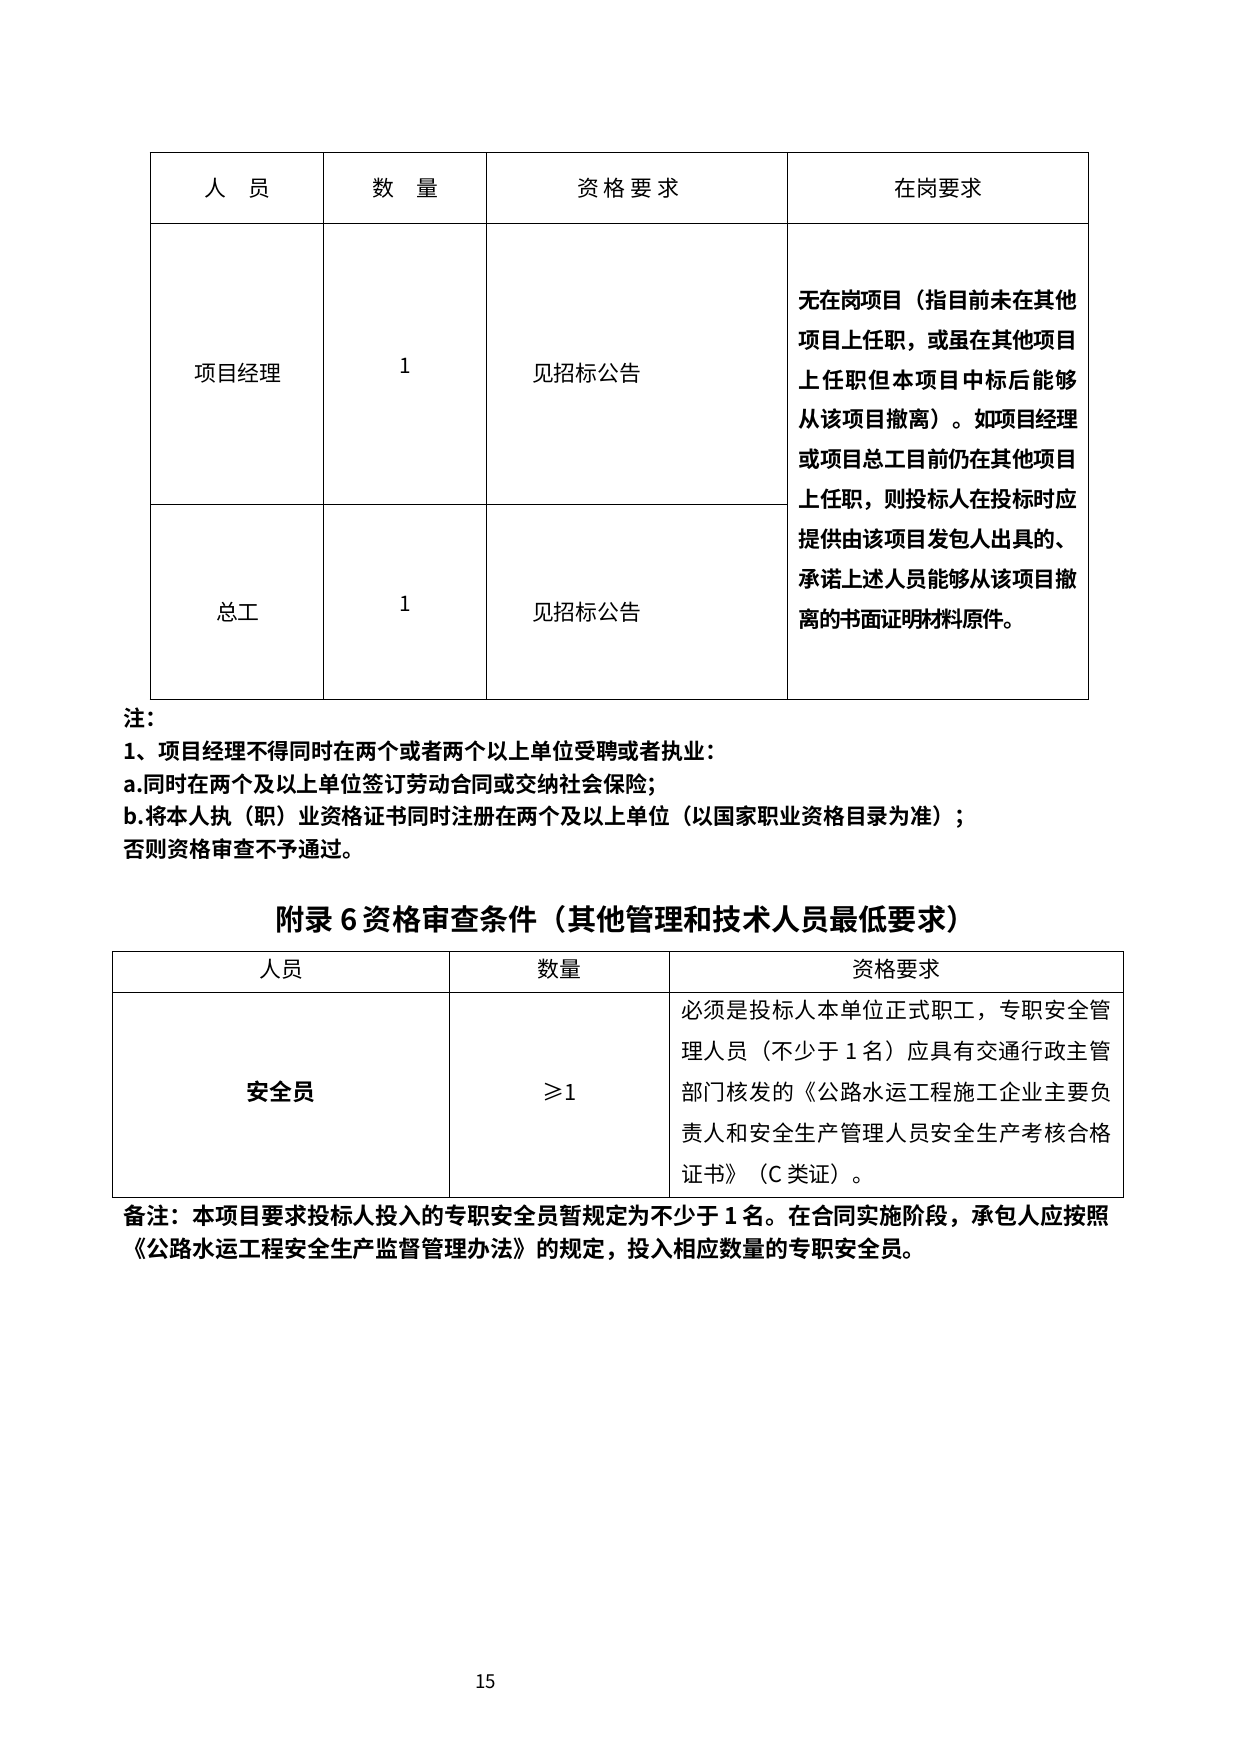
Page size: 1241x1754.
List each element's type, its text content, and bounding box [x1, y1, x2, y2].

table_cell 1 [324, 224, 486, 504]
table_cell 必须是投标人本单位正式职工，专职安全管理人员（不少于1名）应具有交通行政主管部门核发的《公路水运工程施工企业主要负责人和安全生产管理人员安全生产考核合格证书》（C类证）。 [670, 993, 1123, 1197]
text 1、项目经理不得同时在两个或者两个以上单位受聘或者执业： [123, 734, 1127, 766]
text 附录 6 资格审查条件（其他管理和技术人员最低要求） [123, 896, 1127, 939]
table_header 在岗要求 [788, 153, 1088, 223]
table_header 数 量 [324, 153, 486, 223]
table_header 资 格 要 求 [487, 153, 787, 223]
text 否则资格审查不予通过。 [123, 832, 1127, 864]
table_cell ≥1 [450, 993, 669, 1197]
table_header 数量 [450, 952, 669, 992]
table_cell 安全员 [113, 993, 449, 1197]
table_header 人员 [113, 952, 449, 992]
text b.将本人执（职）业资格证书同时注册在两个及以上单位（以国家职业资格目录为准）； [123, 799, 1127, 831]
text 备注：本项目要求投标人投入的专职安全员暂规定为不少于1名。在合同实施阶段，承包人应按照《公路水运工程安全生产监督管理办法》的规定，投入相应数量的专职安全员。 [123, 1198, 1127, 1264]
table_cell 项目经理 [151, 224, 323, 504]
table_cell 1 [324, 505, 486, 699]
table_cell 总工 [151, 505, 323, 699]
table_cell 见招标公告 [487, 505, 787, 699]
text 注： [123, 701, 1127, 733]
table_header 资格要求 [670, 952, 1123, 992]
table_cell 无在岗项目（指目前未在其他项目上任职，或虽在其他项目上任职但本项目中标后能够从该项目撤离）。如项目经理或项目总工目前仍在其他项目上任职，则投标人在投标时应提供由该项目发包人出具的、承诺上述人员能够从该项目撤离的书面证明材料原件。 [788, 224, 1088, 699]
table_header 人 员 [151, 153, 323, 223]
text a.同时在两个及以上单位签订劳动合同或交纳社会保险； [123, 767, 1127, 798]
table_cell 见招标公告 [487, 224, 787, 504]
